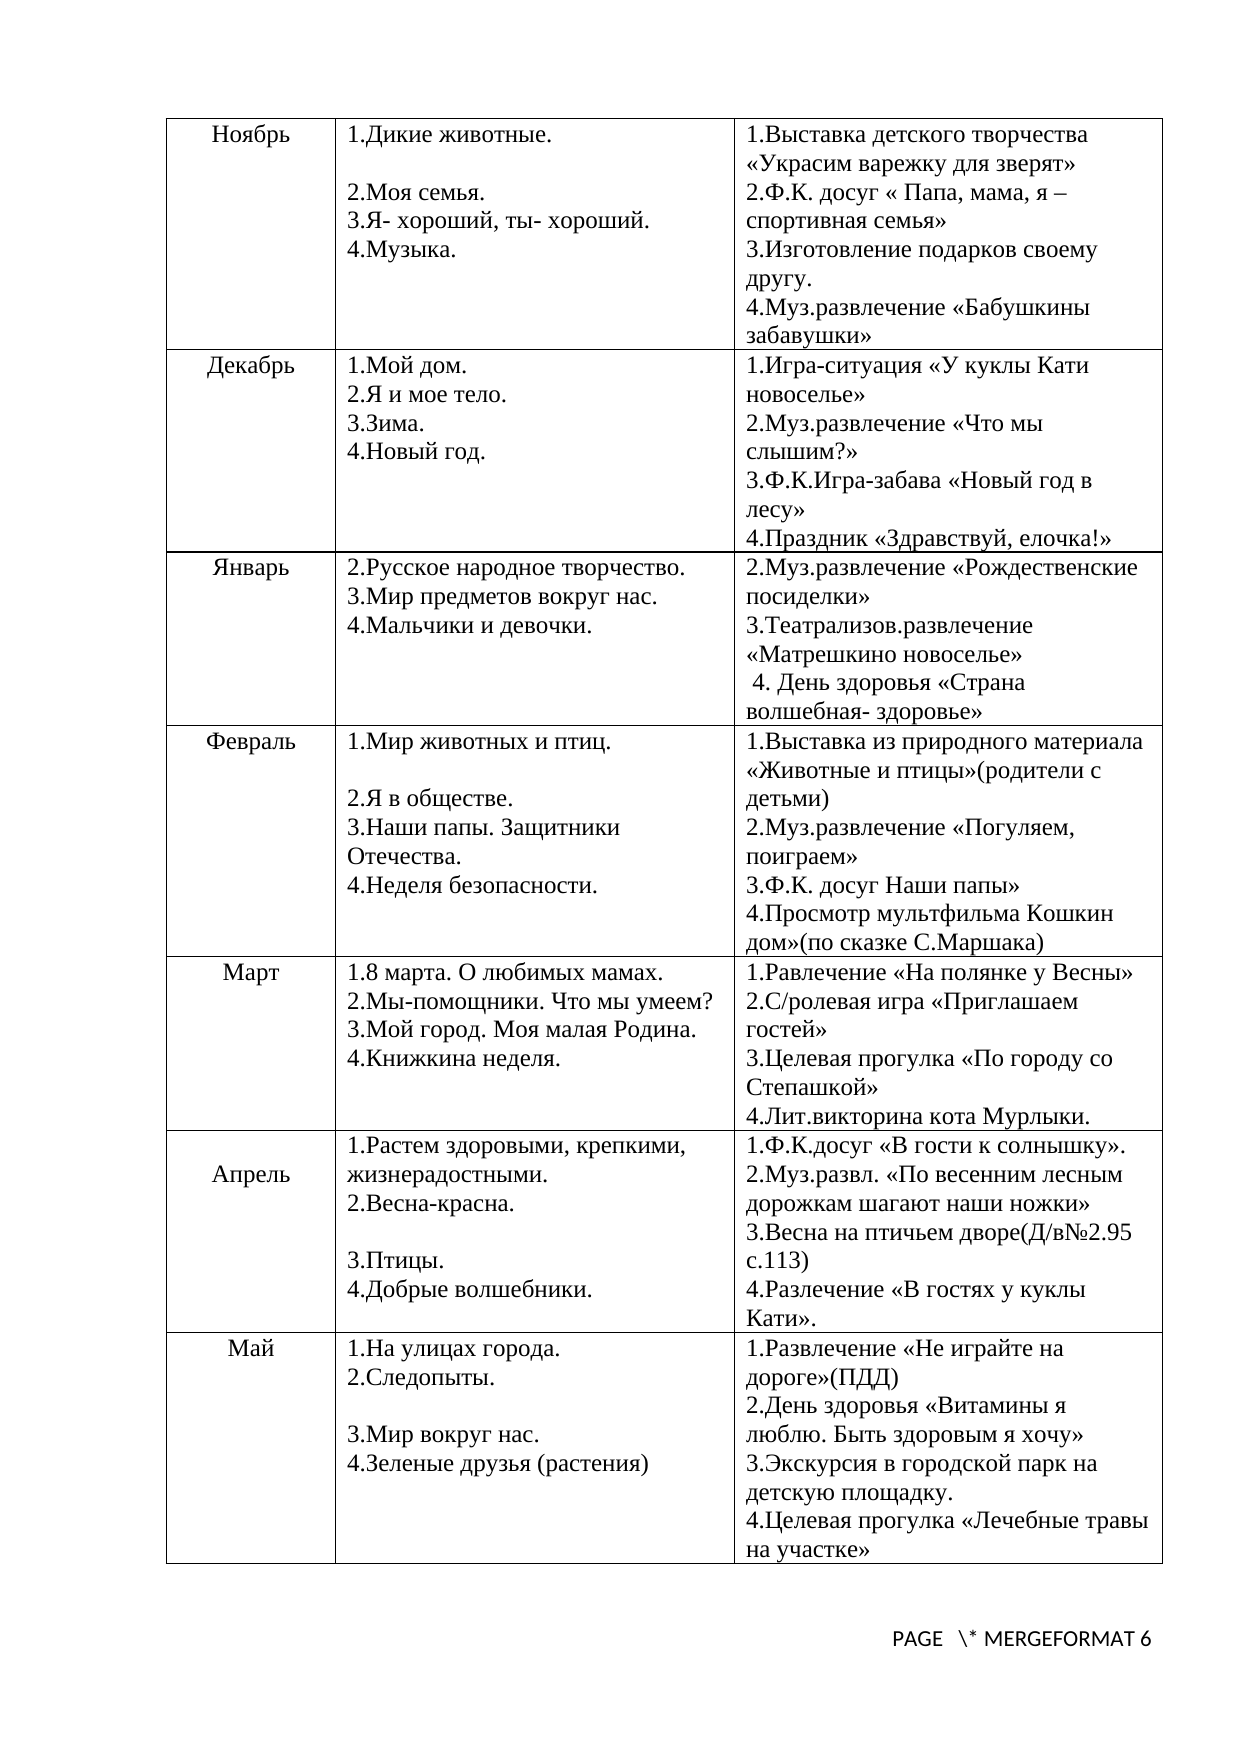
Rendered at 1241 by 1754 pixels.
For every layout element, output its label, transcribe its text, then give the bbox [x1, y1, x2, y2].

table_cell 1.Развлечение «Не играйте на дороге»(ПДД) 2.День здоровья «Витамины я люблю. Быть здоровым я хочу» 3.Экскурсия в городской парк на детскую площадку. 4.Целевая прогулка «Лечебные травы на участке» [735, 1333, 1162, 1563]
table_cell Февраль [167, 726, 335, 956]
table_cell 1.Ф.К.досуг «В гости к солнышку». 2.Муз.развл. «По весенним лесным дорожкам шагают наши ножки» 3.Весна на птичьем дворе(Д/в№2.95 с.113) 4.Разлечение «В гостях у куклы Кати». [735, 1131, 1162, 1332]
table_cell 1.8 марта. О любимых мамах. 2.Мы-помощники. Что мы умеем? 3.Мой город. Моя малая Родина. 4.Книжкина неделя. [336, 957, 734, 1129]
table_cell 2.Муз.развлечение «Рождественские посиделки» 3.Театрализов.развлечение «Матрешкино новоселье» 4. День здоровья «Страна волшебная- здоровье» [735, 553, 1162, 725]
table_cell Январь [167, 553, 335, 725]
table_cell Май [167, 1333, 335, 1563]
table_cell Декабрь [167, 350, 335, 551]
table_cell 1.Дикие животные. 2.Моя семья. 3.Я- хороший, ты- хороший. 4.Музыка. [336, 119, 734, 349]
table_cell 1.Мой дом. 2.Я и мое тело. 3.Зима. 4.Новый год. [336, 350, 734, 551]
table_cell 1.Игра-ситуация «У куклы Кати новоселье» 2.Муз.развлечение «Что мы слышим?» 3.Ф.К.Игра-забава «Новый год в лесу» 4.Праздник «Здравствуй, елочка!» [735, 350, 1162, 551]
table_cell Ноябрь [167, 119, 335, 349]
table_cell 1.Равлечение «На полянке у Весны» 2.С/ролевая игра «Приглашаем гостей» 3.Целевая прогулка «По городу со Степашкой» 4.Лит.викторина кота Мурлыки. [735, 957, 1162, 1129]
table_cell Март [167, 957, 335, 1129]
table_cell Апрель [167, 1131, 335, 1332]
table_cell 1.На улицах города. 2.Следопыты. 3.Мир вокруг нас. 4.Зеленые друзья (растения) [336, 1333, 734, 1563]
table_cell 1.Мир животных и птиц. 2.Я в обществе. 3.Наши папы. Защитники Отечества. 4.Неделя безопасности. [336, 726, 734, 956]
table_cell 2.Русское народное творчество. 3.Мир предметов вокруг нас. 4.Мальчики и девочки. [336, 553, 734, 725]
table_cell 1.Выставка детского творчества «Украсим варежку для зверят» 2.Ф.К. досуг « Папа, мама, я – спортивная семья» 3.Изготовление подарков своему другу. 4.Муз.развлечение «Бабушкины забавушки» [735, 119, 1162, 349]
table_cell 1.Растем здоровыми, крепкими, жизнерадостными. 2.Весна-красна. 3.Птицы. 4.Добрые волшебники. [336, 1131, 734, 1332]
table_cell 1.Выставка из природного материала «Животные и птицы»(родители с детьми) 2.Муз.развлечение «Погуляем, поиграем» 3.Ф.К. досуг Наши папы» 4.Просмотр мультфильма Кошкин дом»(по сказке С.Маршака) [735, 726, 1162, 956]
